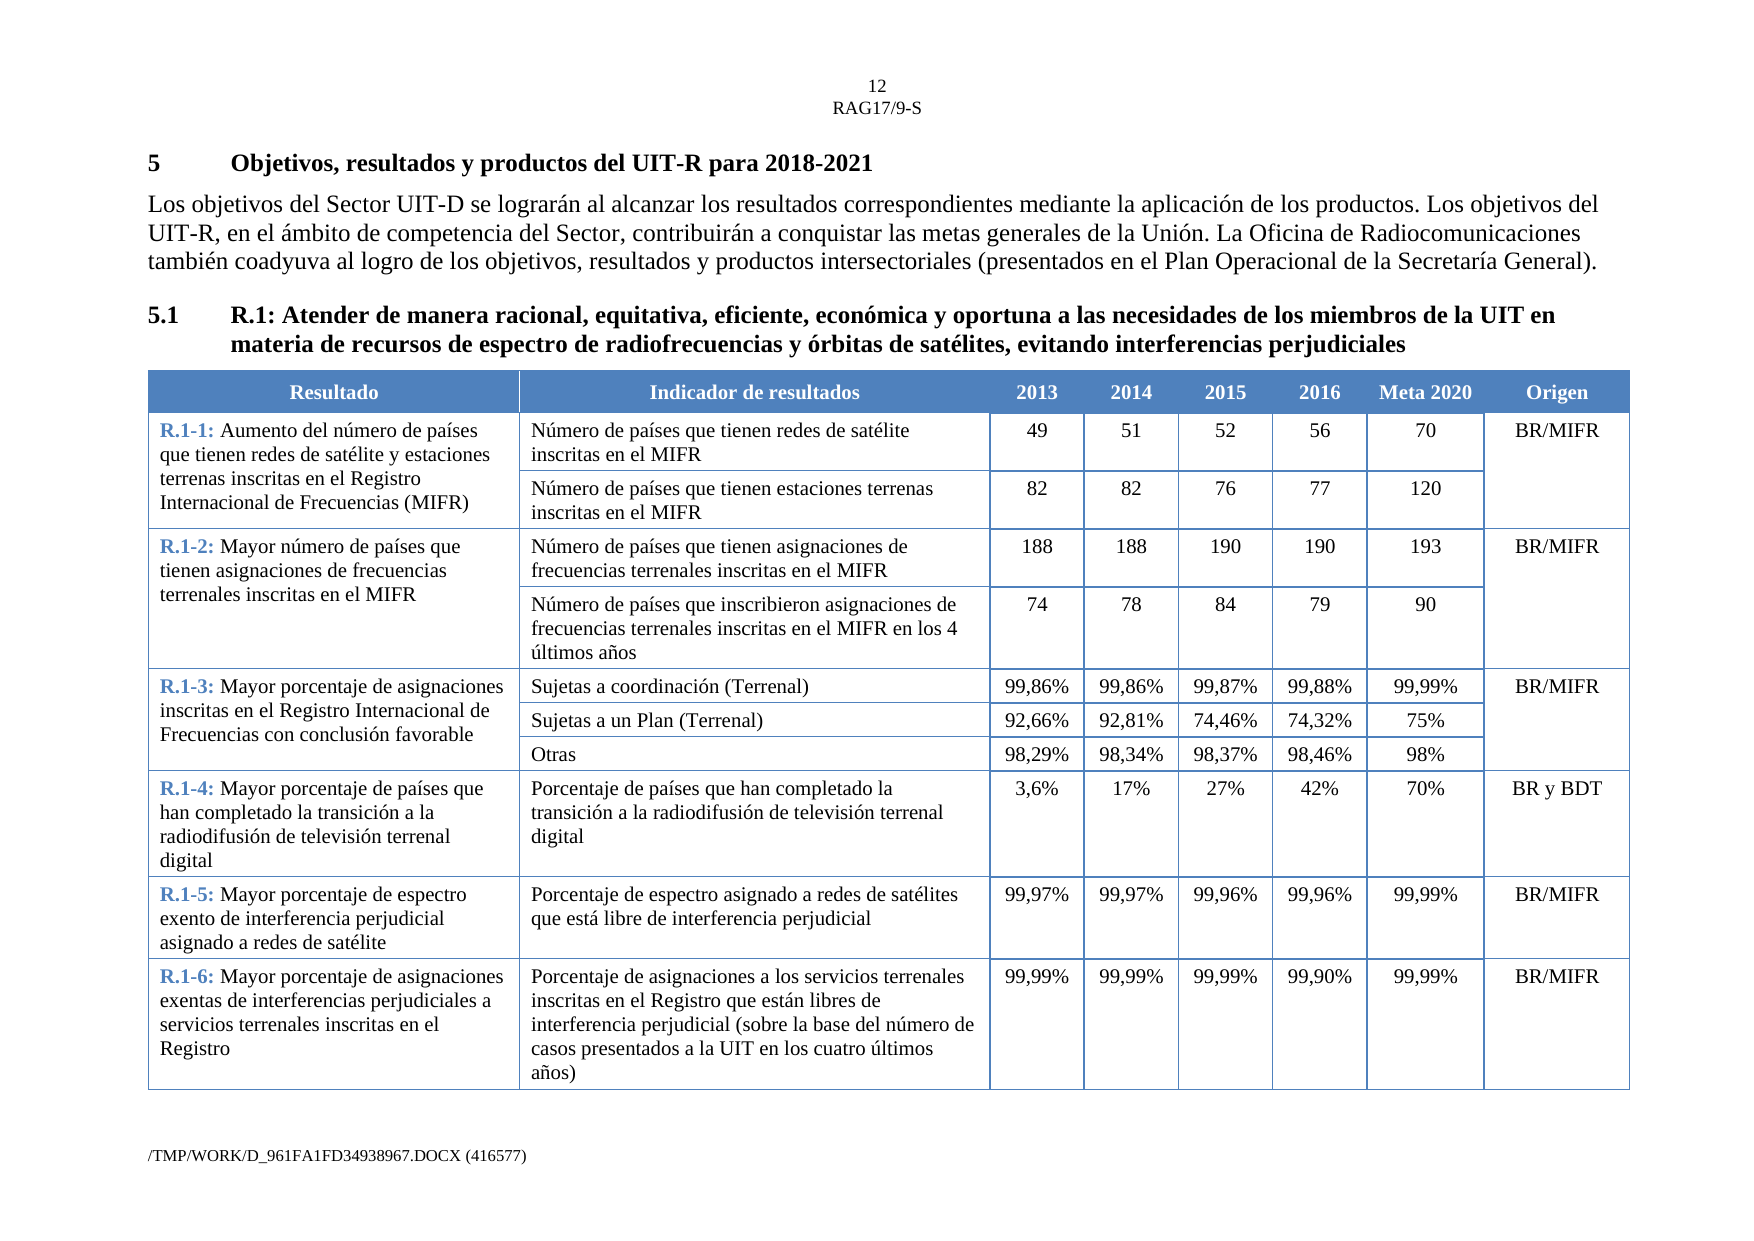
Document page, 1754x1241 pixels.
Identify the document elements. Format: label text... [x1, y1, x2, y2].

table_cell Sujetas a coordinación (Terrenal) [520, 669, 989, 702]
table_cell 82 [1085, 472, 1178, 528]
table_cell 98,46% [1273, 738, 1366, 770]
table_cell 49 [991, 414, 1083, 470]
text Los objetivos del Sector UIT-D se lograrán al alcanzar los resultados correspondientes mediante la aplicación de los productos. Los objetivos del UIT-R, en el ámbito de competencia del Sector, contribuirán a conquistar las metas generales de la Unión. La Oficina de Radiocomunicaciones también coadyuva al logro de los objetivos, resultados y productos intersectoriales (presentados en el Plan Operacional de la Secretaría General). [148, 189, 1606, 275]
table_cell 99,99% [1179, 960, 1272, 1088]
table_cell 99,99% [1085, 960, 1178, 1088]
table_header 2016 [1273, 371, 1367, 412]
table_header 2015 [1178, 371, 1273, 412]
table_cell Sujetas a un Plan (Terrenal) [520, 703, 989, 736]
table_cell Número de países que inscribieron asignaciones de frecuencias terrenales inscritas en el MIFR en los 4 últimos años [520, 587, 989, 668]
table_cell Número de países que tienen redes de satélite inscritas en el MIFR [520, 413, 989, 470]
table_cell 70 [1368, 414, 1483, 470]
table_cell 84 [1179, 588, 1272, 668]
table_cell 98% [1368, 738, 1483, 770]
table_cell Porcentaje de asignaciones a los servicios terrenales inscritas en el Registro que están libres de interferencia perjudicial (sobre la base del número de casos presentados a la UIT en los cuatro últimos años) [520, 959, 989, 1088]
table_cell R.1-4: Mayor porcentaje de países que han completado la transición a la radiodifusión de televisión terrenal digital [149, 771, 519, 876]
table_cell 99,88% [1273, 670, 1366, 702]
table_cell 70% [1368, 772, 1483, 876]
table_cell 193 [1368, 530, 1483, 586]
table_cell R.1-3: Mayor porcentaje de asignaciones inscritas en el Registro Internacional de Frecuencias con conclusión favorable [149, 669, 519, 770]
table_cell Otras [520, 737, 989, 770]
table_header Origen [1484, 371, 1629, 412]
table_cell Porcentaje de espectro asignado a redes de satélites que está libre de interferencia perjudicial [520, 877, 989, 958]
table_cell 99,87% [1179, 670, 1272, 702]
table_cell R.1-1: Aumento del número de países que tienen redes de satélite y estaciones terrenas inscritas en el Registro Internacional de Frecuencias (MIFR) [149, 413, 519, 528]
table_cell 78 [1085, 588, 1178, 668]
table_cell 190 [1179, 530, 1272, 586]
table_cell 99,99% [1368, 960, 1483, 1088]
table_cell 188 [1085, 530, 1178, 586]
table_cell 120 [1368, 472, 1483, 528]
table_cell 92,81% [1085, 704, 1178, 736]
table_cell 99,97% [1085, 878, 1178, 958]
table_cell 99,86% [1085, 670, 1178, 702]
table_cell BR/MIFR [1485, 529, 1629, 668]
table_cell 75% [1368, 704, 1483, 736]
table_cell 90 [1368, 588, 1483, 668]
table_cell Número de países que tienen asignaciones de frecuencias terrenales inscritas en el MIFR [520, 529, 989, 586]
table_cell 190 [1273, 530, 1366, 586]
table_cell 42% [1273, 772, 1366, 876]
table_cell 77 [1273, 472, 1366, 528]
table_header Indicador de resultados [520, 371, 990, 412]
table_cell 27% [1179, 772, 1272, 876]
table_cell 99,99% [991, 960, 1083, 1088]
table_cell 17% [1085, 772, 1178, 876]
table_header 2014 [1084, 371, 1178, 412]
table_cell Número de países que tienen estaciones terrenas inscritas en el MIFR [520, 471, 989, 528]
table_cell 76 [1179, 472, 1272, 528]
table_cell R.1-6: Mayor porcentaje de asignaciones exentas de interferencias perjudiciales a servicios terrenales inscritas en el Registro [149, 959, 519, 1088]
table_cell 99,96% [1179, 878, 1272, 958]
table_cell 188 [991, 530, 1083, 586]
table_cell 79 [1273, 588, 1366, 668]
table_cell 99,99% [1368, 670, 1483, 702]
table_header Resultado [149, 371, 519, 412]
table_cell 98,29% [991, 738, 1083, 770]
table_cell 74,46% [1179, 704, 1272, 736]
table_cell 92,66% [991, 704, 1083, 736]
subtitle 5.1 R.1: Atender de manera racional, equitativa, eficiente, económica y oportuna a las necesidades de los miembros de la UIT en materia de recursos de espectro de radiofrecuencias y órbitas de satélites, evitando interferencias perjudiciales [148, 300, 1606, 358]
table_header Meta 2020 [1367, 371, 1484, 412]
table_cell BR/MIFR [1485, 413, 1629, 528]
table_cell R.1-2: Mayor número de países que tienen asignaciones de frecuencias terrenales inscritas en el MIFR [149, 529, 519, 668]
table_cell BR/MIFR [1485, 669, 1629, 770]
table_cell 74,32% [1273, 704, 1366, 736]
table_cell 74 [991, 588, 1083, 668]
table_header 2013 [990, 371, 1084, 412]
table_cell Porcentaje de países que han completado la transición a la radiodifusión de televisión terrenal digital [520, 771, 989, 876]
table_cell 98,34% [1085, 738, 1178, 770]
table_cell 82 [991, 472, 1083, 528]
table_cell 99,96% [1273, 878, 1366, 958]
table_cell 52 [1179, 414, 1272, 470]
table_cell BR/MIFR [1485, 877, 1629, 958]
table_cell BR/MIFR [1485, 959, 1629, 1088]
subtitle 5 Objetivos, resultados y productos del UIT-R para 2018-2021 [148, 148, 1606, 176]
table_cell 99,90% [1273, 960, 1366, 1088]
table_cell 98,37% [1179, 738, 1272, 770]
table_cell 99,97% [991, 878, 1083, 958]
table_cell BR y BDT [1485, 771, 1629, 876]
table_cell 99,86% [991, 670, 1083, 702]
table_cell 99,99% [1368, 878, 1483, 958]
table_cell 51 [1085, 414, 1178, 470]
table_cell 56 [1273, 414, 1366, 470]
table_cell 3,6% [991, 772, 1083, 876]
table_cell R.1-5: Mayor porcentaje de espectro exento de interferencia perjudicial asignado a redes de satélite [149, 877, 519, 958]
